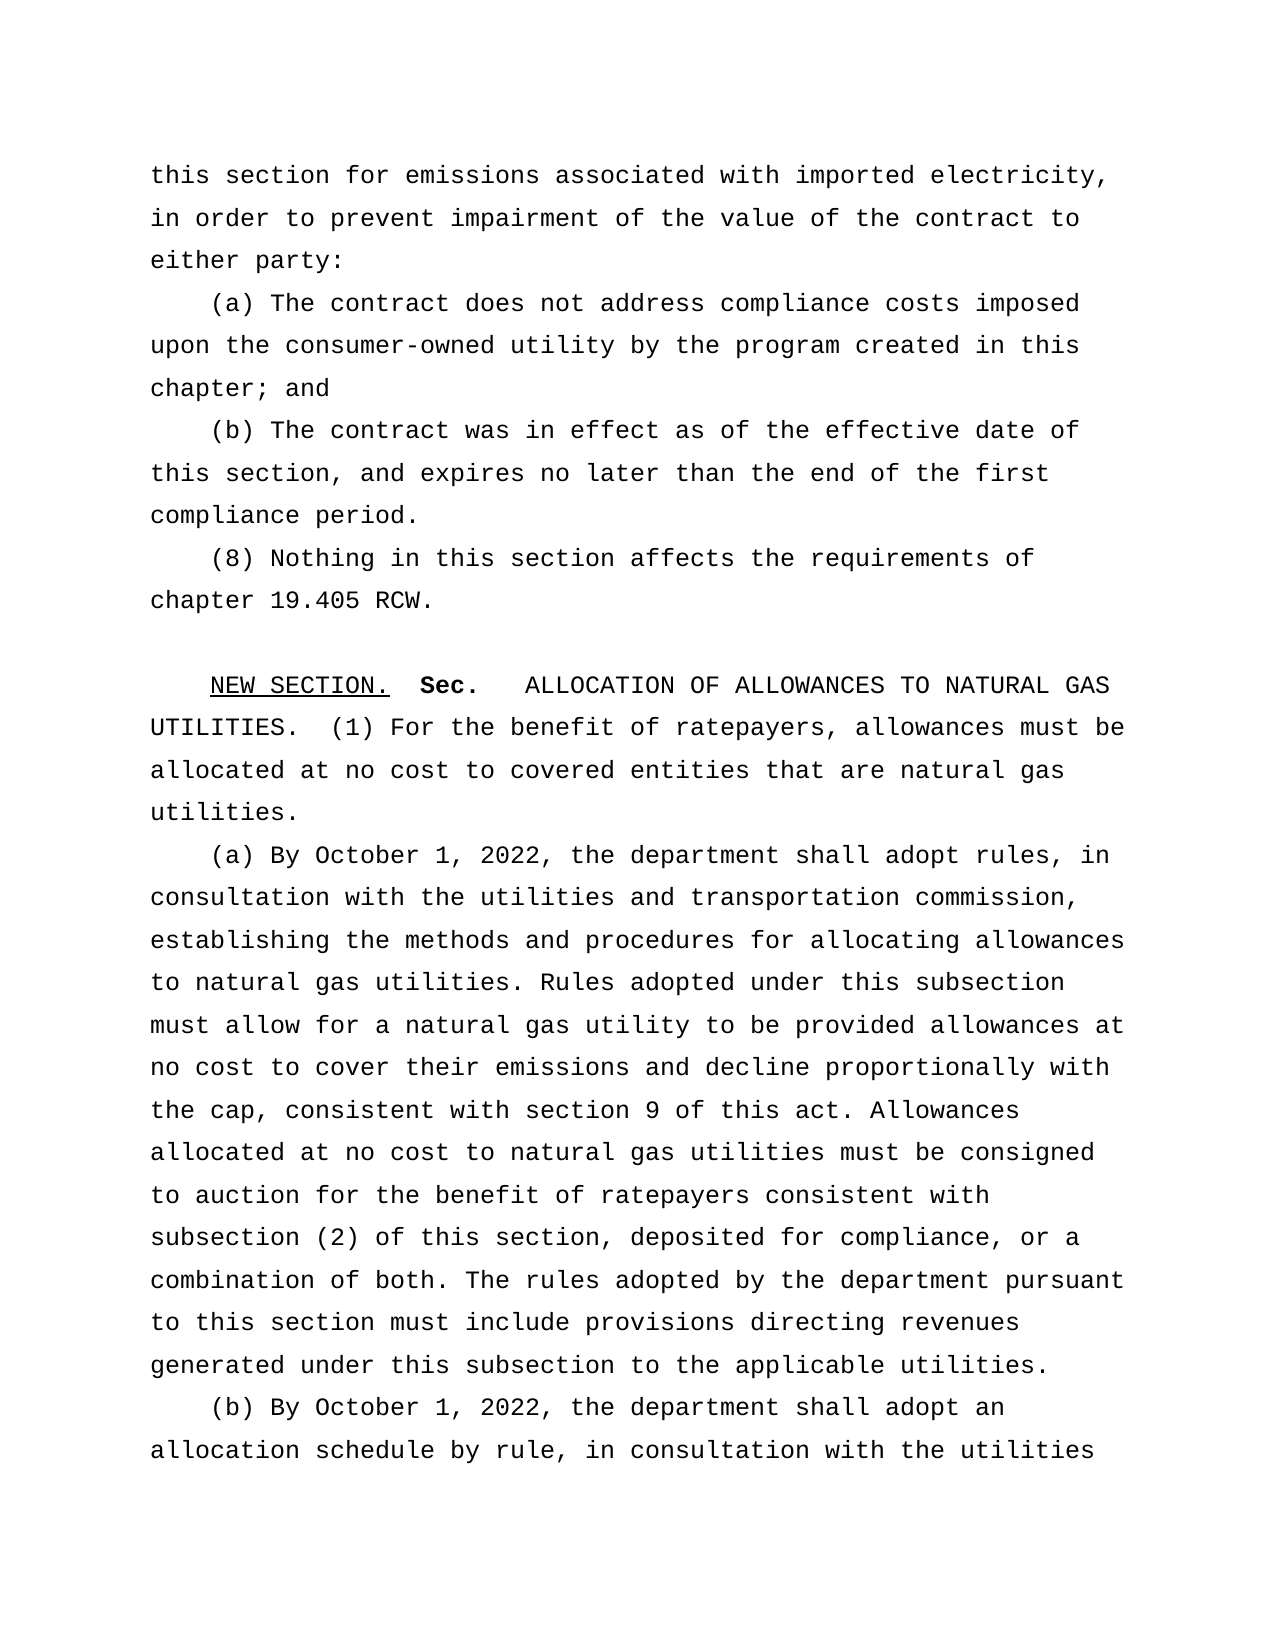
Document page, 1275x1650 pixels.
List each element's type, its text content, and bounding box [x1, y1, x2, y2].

text (b) The contract was in effect as of the effective date of this section, and expires no later than the end of the first compliance period. [150, 405, 1125, 532]
text (a) The contract does not address compliance costs imposed upon the consumer-owned utility by the program created in this chapter; and [150, 277, 1125, 405]
text NEW SECTION. Sec. ALLOCATION OF ALLOWANCES TO NATURAL GAS UTILITIES. (1) For the benefit of ratepayers, allowances must be allocated at no cost to covered entities that are natural gas utilities. [150, 659, 1125, 829]
text (8) Nothing in this section affects the requirements of chapter 19.405 RCW. [150, 532, 1125, 617]
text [150, 1382, 1125, 1467]
text (a) By October 1, 2022, the department shall adopt rules, in consultation with the utilities and transportation commission, establishing the methods and procedures for allocating allowances to natural gas utilities. Rules adopted under this subsection must allow for a natural gas utility to be provided allowances at no cost to cover their emissions and decline proportionally with the cap, consistent with section 9 of this act. Allowances allocated at no cost to natural gas utilities must be consigned to auction for the benefit of ratepayers consistent with subsection (2) of this section, deposited for compliance, or a combination of both. The rules adopted by the department pursuant to this section must include provisions directing revenues generated under this subsection to the applicable utilities. [150, 829, 1125, 1382]
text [150, 150, 1125, 277]
